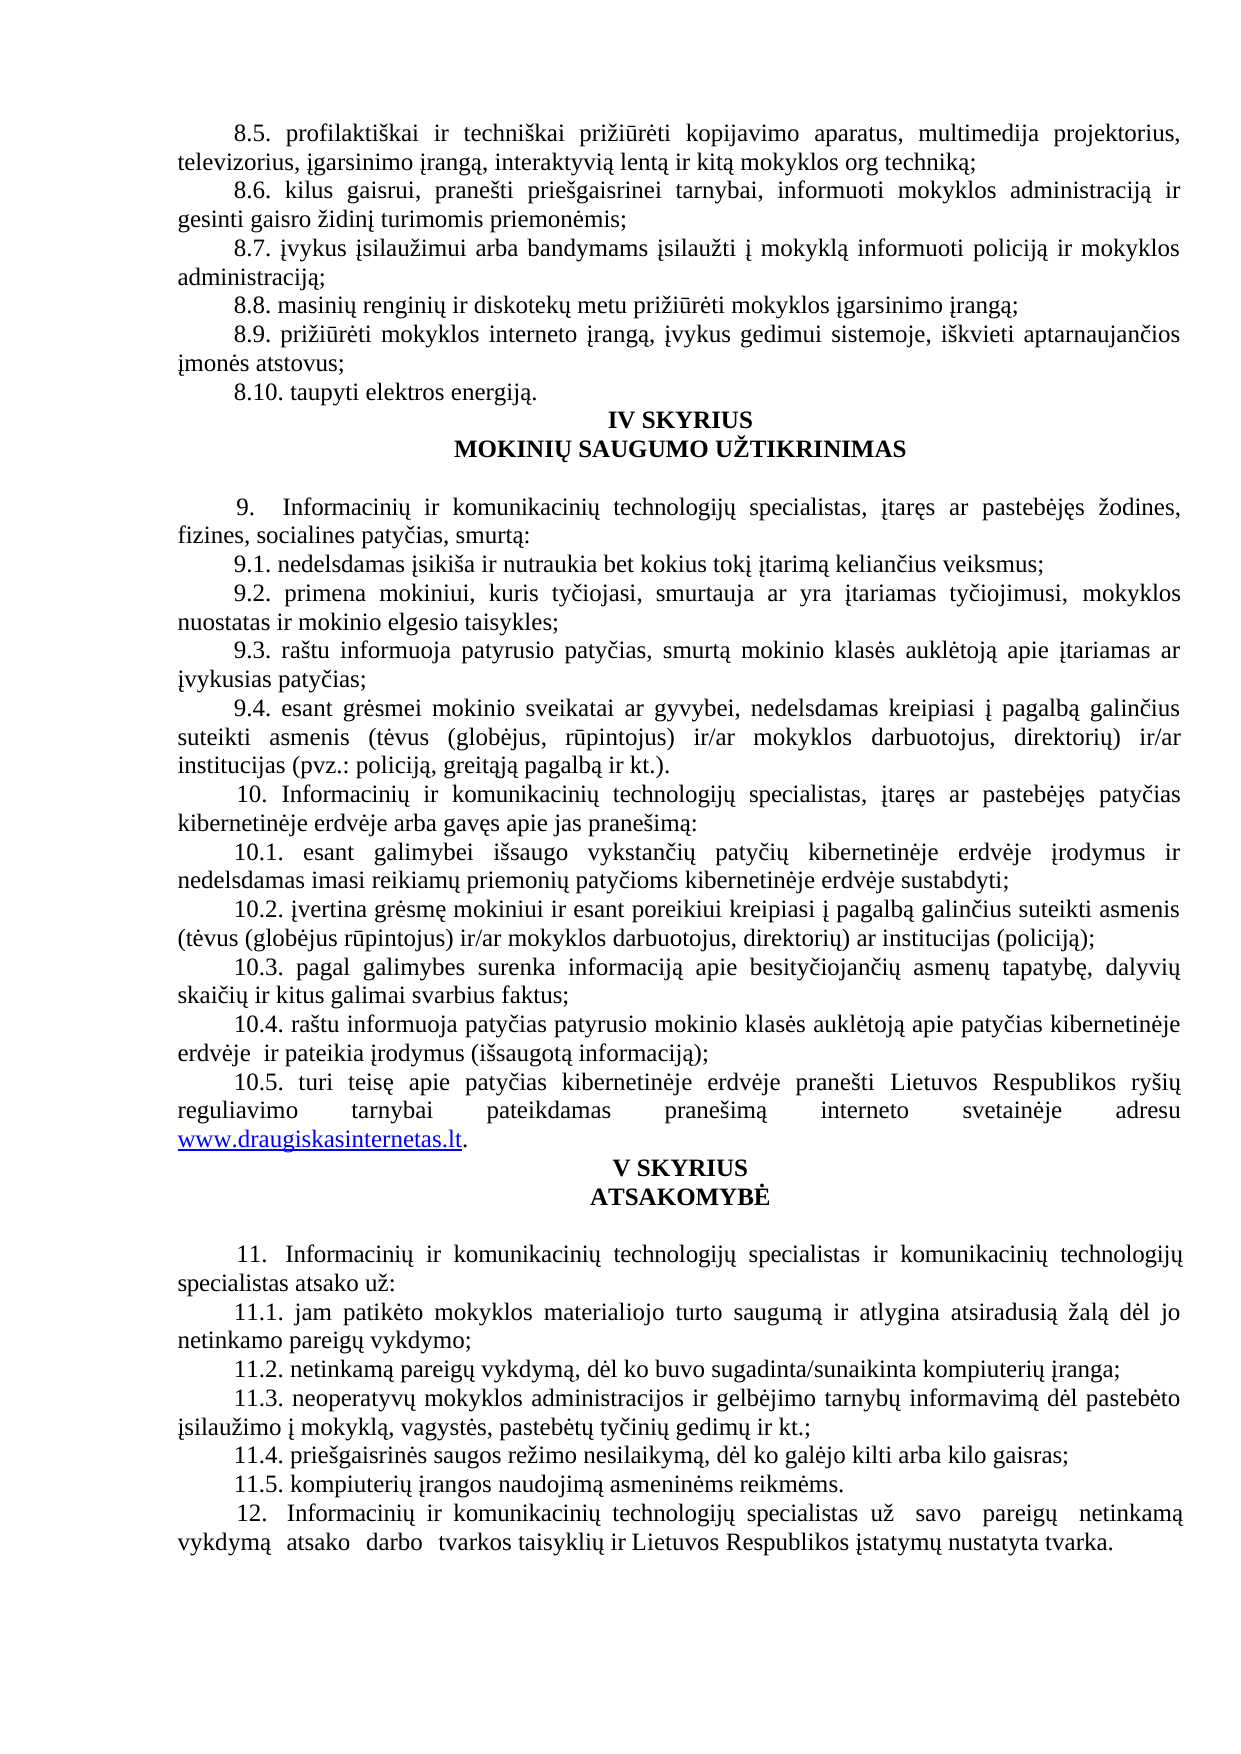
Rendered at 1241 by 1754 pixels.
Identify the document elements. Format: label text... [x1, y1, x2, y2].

text 11.4. priešgaisrinės saugos režimo nesilaikymą, dėl ko galėjo kilti arba kilo gaisras; [177, 1441, 1181, 1469]
text 9.1. nedelsdamas įsikiša ir nutraukia bet kokius tokį įtarimą keliančius veiksmus; [177, 549, 1181, 578]
text 9. Informacinių ir komunikacinių technologijų specialistas, įtaręs ar pastebėjęs žodines, fizines, socialines patyčias, smurtą: [177, 492, 1181, 549]
text MOKINIŲ SAUGUMO UŽTIKRINIMAS [177, 434, 1183, 463]
list 10.2. įvertina grėsmę mokiniui ir esant poreikiui kreipiasi į pagalbą galinčius suteikti asmenis (tėvus (globėjus rūpintojus) ir/ar mokyklos darbuotojus, direktorių) ar institucijas (policiją); [177, 894, 1181, 952]
list 9.4. esant grėsmei mokinio sveikatai ar gyvybei, nedelsdamas kreipiasi į pagalbą galinčius suteikti asmenis (tėvus (globėjus, rūpintojus) ir/ar mokyklos darbuotojus, direktorių) ir/ar institucijas (pvz.: policiją, greitąją pagalbą ir kt.). [177, 693, 1181, 779]
list 10.4. raštu informuoja patyčias patyrusio mokinio klasės auklėtoją apie patyčias kibernetinėje erdvėje ir pateikia įrodymus (išsaugotą informaciją); [177, 1009, 1181, 1067]
text 11. Informacinių ir komunikacinių technologijų specialistas ir komunikacinių technologijų specialistas atsako už: [177, 1239, 1183, 1297]
text ATSAKOMYBĖ [177, 1182, 1183, 1211]
text 11.5. kompiuterių įrangos naudojimą asmeninėms reikmėms. [177, 1469, 1181, 1498]
text IV SKYRIUS [177, 406, 1183, 434]
list 10. Informacinių ir komunikacinių technologijų specialistas, įtaręs ar pastebėjęs patyčias kibernetinėje erdvėje arba gavęs apie jas pranešimą: [177, 779, 1181, 837]
text V SKYRIUS [177, 1153, 1183, 1182]
list 10.1. esant galimybei išsaugo vykstančių patyčių kibernetinėje erdvėje įrodymus ir nedelsdamas imasi reikiamų priemonių patyčioms kibernetinėje erdvėje sustabdyti; [177, 837, 1181, 894]
text 8.10. taupyti elektros energiją. [177, 377, 1181, 406]
text 8.8. masinių renginių ir diskotekų metu prižiūrėti mokyklos įgarsinimo įrangą; [177, 291, 1181, 319]
text 8.9. prižiūrėti mokyklos interneto įrangą, įvykus gedimui sistemoje, iškvieti aptarnaujančios įmonės atstovus; [177, 319, 1181, 377]
list 10.5. turi teisę apie patyčias kibernetinėje erdvėje pranešti Lietuvos Respublikos ryšių reguliavimo tarnybai pateikdamas pranešimą interneto svetainėje adresu www.draugiskasinternetas.lt. [177, 1067, 1181, 1153]
list 9.3. raštu informuoja patyrusio patyčias, smurtą mokinio klasės auklėtoją apie įtariamas ar įvykusias patyčias; [177, 636, 1181, 693]
list 9.2. primena mokiniui, kuris tyčiojasi, smurtauja ar yra įtariamas tyčiojimusi, mokyklos nuostatas ir mokinio elgesio taisykles; [177, 578, 1181, 636]
text 8.5. profilaktiškai ir techniškai prižiūrėti kopijavimo aparatus, multimedija projektorius, televizorius, įgarsinimo įrangą, interaktyvią lentą ir kitą mokyklos org techniką; [177, 118, 1181, 176]
text 8.7. įvykus įsilaužimui arba bandymams įsilaužti į mokyklą informuoti policiją ir mokyklos administraciją; [177, 233, 1181, 291]
text 11.3. neoperatyvų mokyklos administracijos ir gelbėjimo tarnybų informavimą dėl pastebėto įsilaužimo į mokyklą, vagystės, pastebėtų tyčinių gedimų ir kt.; [177, 1383, 1181, 1441]
text 11.2. netinkamą pareigų vykdymą, dėl ko buvo sugadinta/sunaikinta kompiuterių įranga; [177, 1354, 1181, 1383]
text 11.1. jam patikėto mokyklos materialiojo turto saugumą ir atlygina atsiradusią žalą dėl jo netinkamo pareigų vykdymo; [177, 1297, 1181, 1354]
list 10.3. pagal galimybes surenka informaciją apie besityčiojančių asmenų tapatybę, dalyvių skaičių ir kitus galimai svarbius faktus; [177, 952, 1181, 1009]
text 12. Informacinių ir komunikacinių technologijų specialistas už savo pareigų netinkamą vykdymą atsako darbo tvarkos taisyklių ir Lietuvos Respublikos įstatymų nustatyta tvarka. [177, 1498, 1183, 1556]
text 8.6. kilus gaisrui, pranešti priešgaisrinei tarnybai, informuoti mokyklos administraciją ir gesinti gaisro židinį turimomis priemonėmis; [177, 176, 1181, 233]
